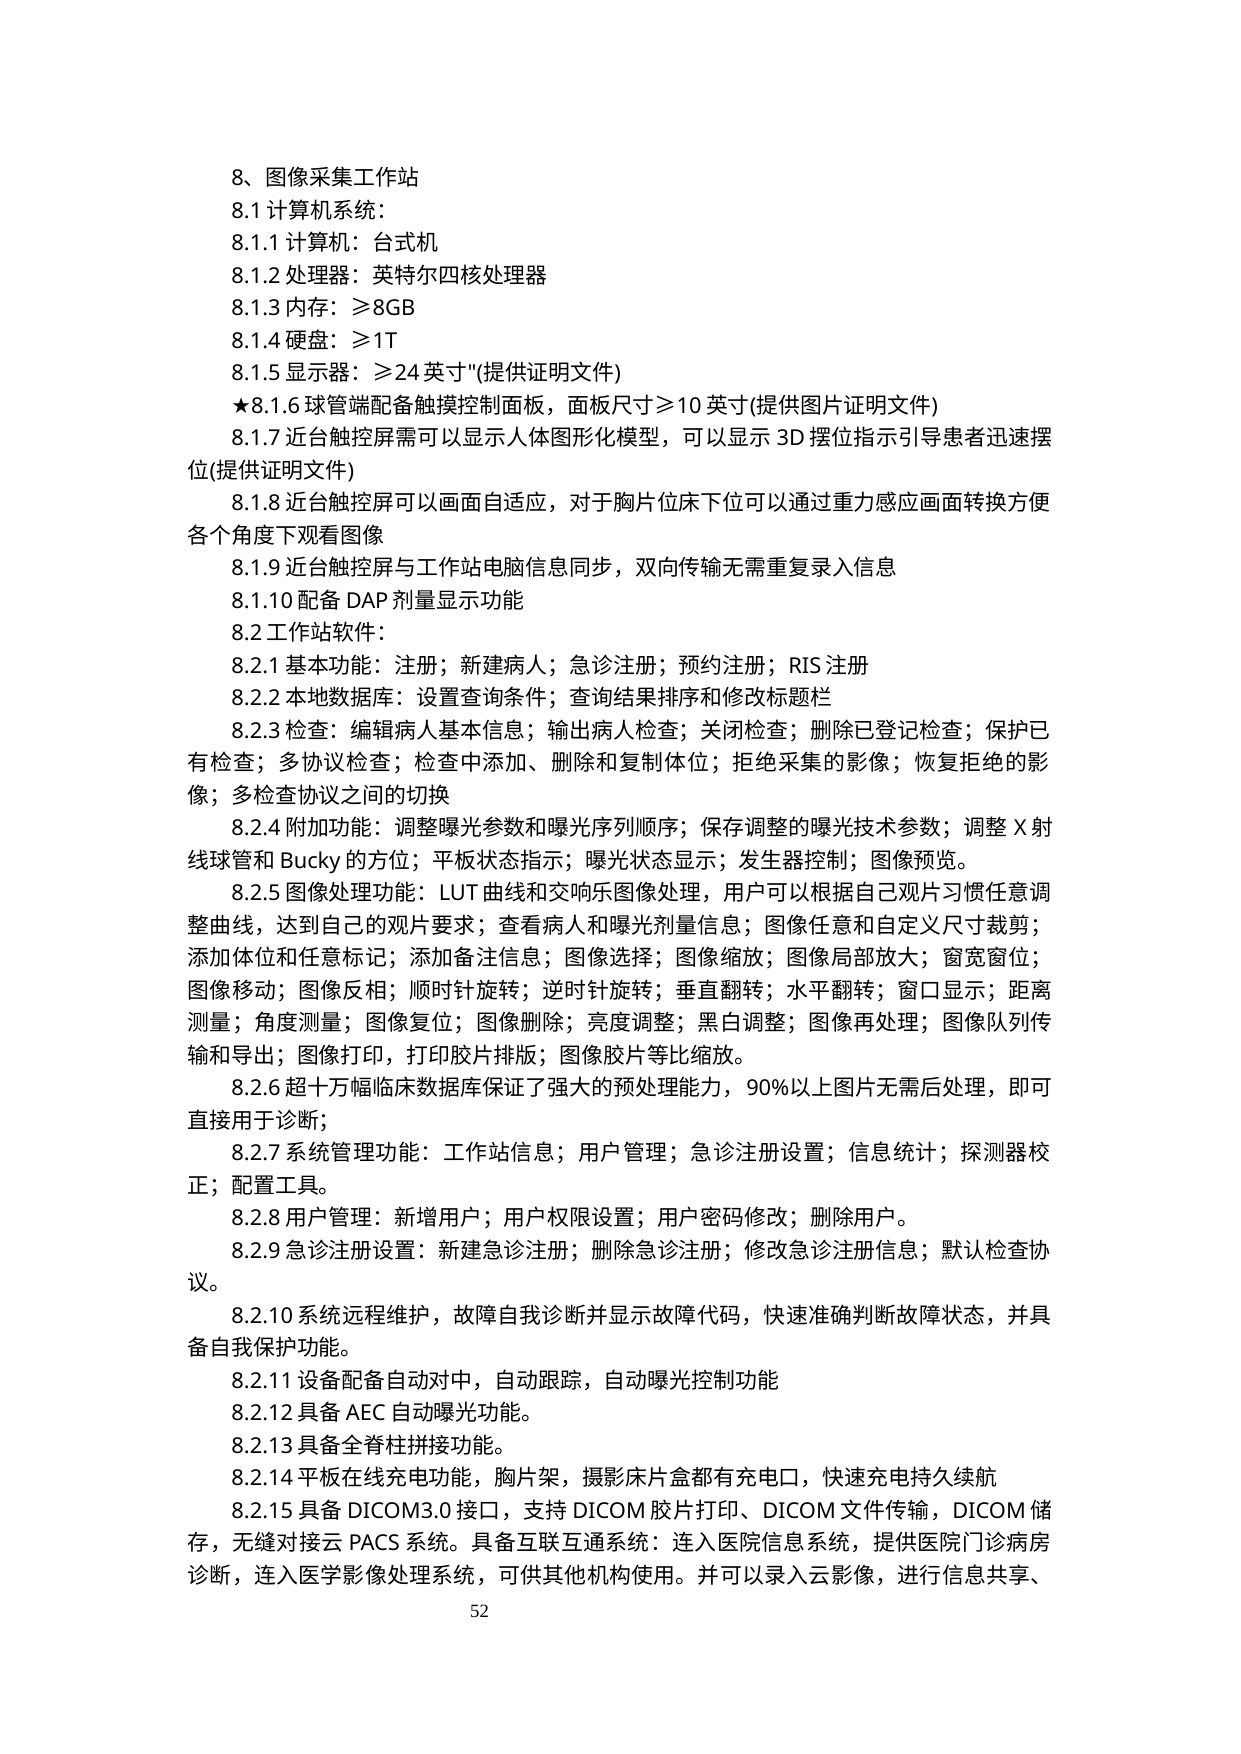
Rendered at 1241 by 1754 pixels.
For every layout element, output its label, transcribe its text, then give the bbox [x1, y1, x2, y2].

text 8.2.5图像处理功能：LUT曲线和交响乐图像处理，用户可以根据自己观片习惯任意调整曲线，达到自己的观片要求；查看病人和曝光剂量信息；图像任意和自定义尺寸裁剪；添加体位和任意标记；添加备注信息；图像选择；图像缩放；图像局部放大；窗宽窗位；图像移动；图像反相；顺时针旋转；逆时针旋转；垂直翻转；水平翻转；窗口显示；距离测量；角度测量；图像复位；图像删除；亮度调整；黑白调整；图像再处理；图像队列传输和导出；图像打印，打印胶片排版；图像胶片等比缩放。 [187, 875, 1053, 1070]
text 8.2工作站软件： [187, 615, 1053, 647]
text 8.2.9急诊注册设置：新建急诊注册；删除急诊注册；修改急诊注册信息；默认检查协议。 [187, 1232, 1053, 1297]
text 8.1.1计算机：台式机 [187, 225, 1053, 257]
text 8.1.4硬盘：≥1T [187, 322, 1053, 355]
text 8.2.4附加功能：调整曝光参数和曝光序列顺序；保存调整的曝光技术参数；调整X射线球管和Bucky的方位；平板状态指示；曝光状态显示；发生器控制；图像预览。 [187, 810, 1053, 875]
text 8.1.8近台触控屏可以画面自适应，对于胸片位床下位可以通过重力感应画面转换方便各个角度下观看图像 [187, 485, 1053, 550]
text 8.1.9近台触控屏与工作站电脑信息同步，双向传输无需重复录入信息 [187, 550, 1053, 582]
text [187, 1492, 1053, 1590]
text 8.2.1基本功能：注册；新建病人；急诊注册；预约注册；RIS注册 [187, 647, 1053, 680]
text 8.2.2本地数据库：设置查询条件；查询结果排序和修改标题栏 [187, 680, 1053, 712]
text 8.2.6超十万幅临床数据库保证了强大的预处理能力，90%以上图片无需后处理，即可直接用于诊断； [187, 1070, 1053, 1135]
text 8.2.7系统管理功能：工作站信息；用户管理；急诊注册设置；信息统计；探测器校正；配置工具。 [187, 1135, 1053, 1200]
text 8.2.14平板在线充电功能，胸片架，摄影床片盒都有充电口，快速充电持久续航 [187, 1460, 1053, 1492]
text ★8.1.6球管端配备触摸控制面板，面板尺寸≥10英寸(提供图片证明文件) [187, 387, 1053, 420]
text 8.2.11设备配备自动对中，自动跟踪，自动曝光控制功能 [187, 1362, 1053, 1395]
text 8.1.3内存：≥8GB [187, 290, 1053, 322]
text 8.2.8用户管理：新增用户；用户权限设置；用户密码修改；删除用户。 [187, 1200, 1053, 1232]
text 8.2.12具备AEC自动曝光功能。 [187, 1395, 1053, 1427]
text 8、图像采集工作站 [187, 160, 1053, 192]
text 8.2.3检查：编辑病人基本信息；输出病人检查；关闭检查；删除已登记检查；保护已有检查；多协议检查；检查中添加、删除和复制体位；拒绝采集的影像；恢复拒绝的影像；多检查协议之间的切换 [187, 712, 1053, 810]
text 8.1.5显示器：≥24英寸"(提供证明文件) [187, 355, 1053, 387]
text 8.2.13具备全脊柱拼接功能。 [187, 1427, 1053, 1460]
text 8.1.2处理器：英特尔四核处理器 [187, 257, 1053, 290]
text 8.1计算机系统： [187, 192, 1053, 225]
text 8.1.10配备DAP剂量显示功能 [187, 582, 1053, 615]
text 8.2.10系统远程维护，故障自我诊断并显示故障代码，快速准确判断故障状态，并具备自我保护功能。 [187, 1297, 1053, 1362]
text 8.1.7近台触控屏需可以显示人体图形化模型，可以显示3D摆位指示引导患者迅速摆位(提供证明文件) [187, 420, 1053, 485]
